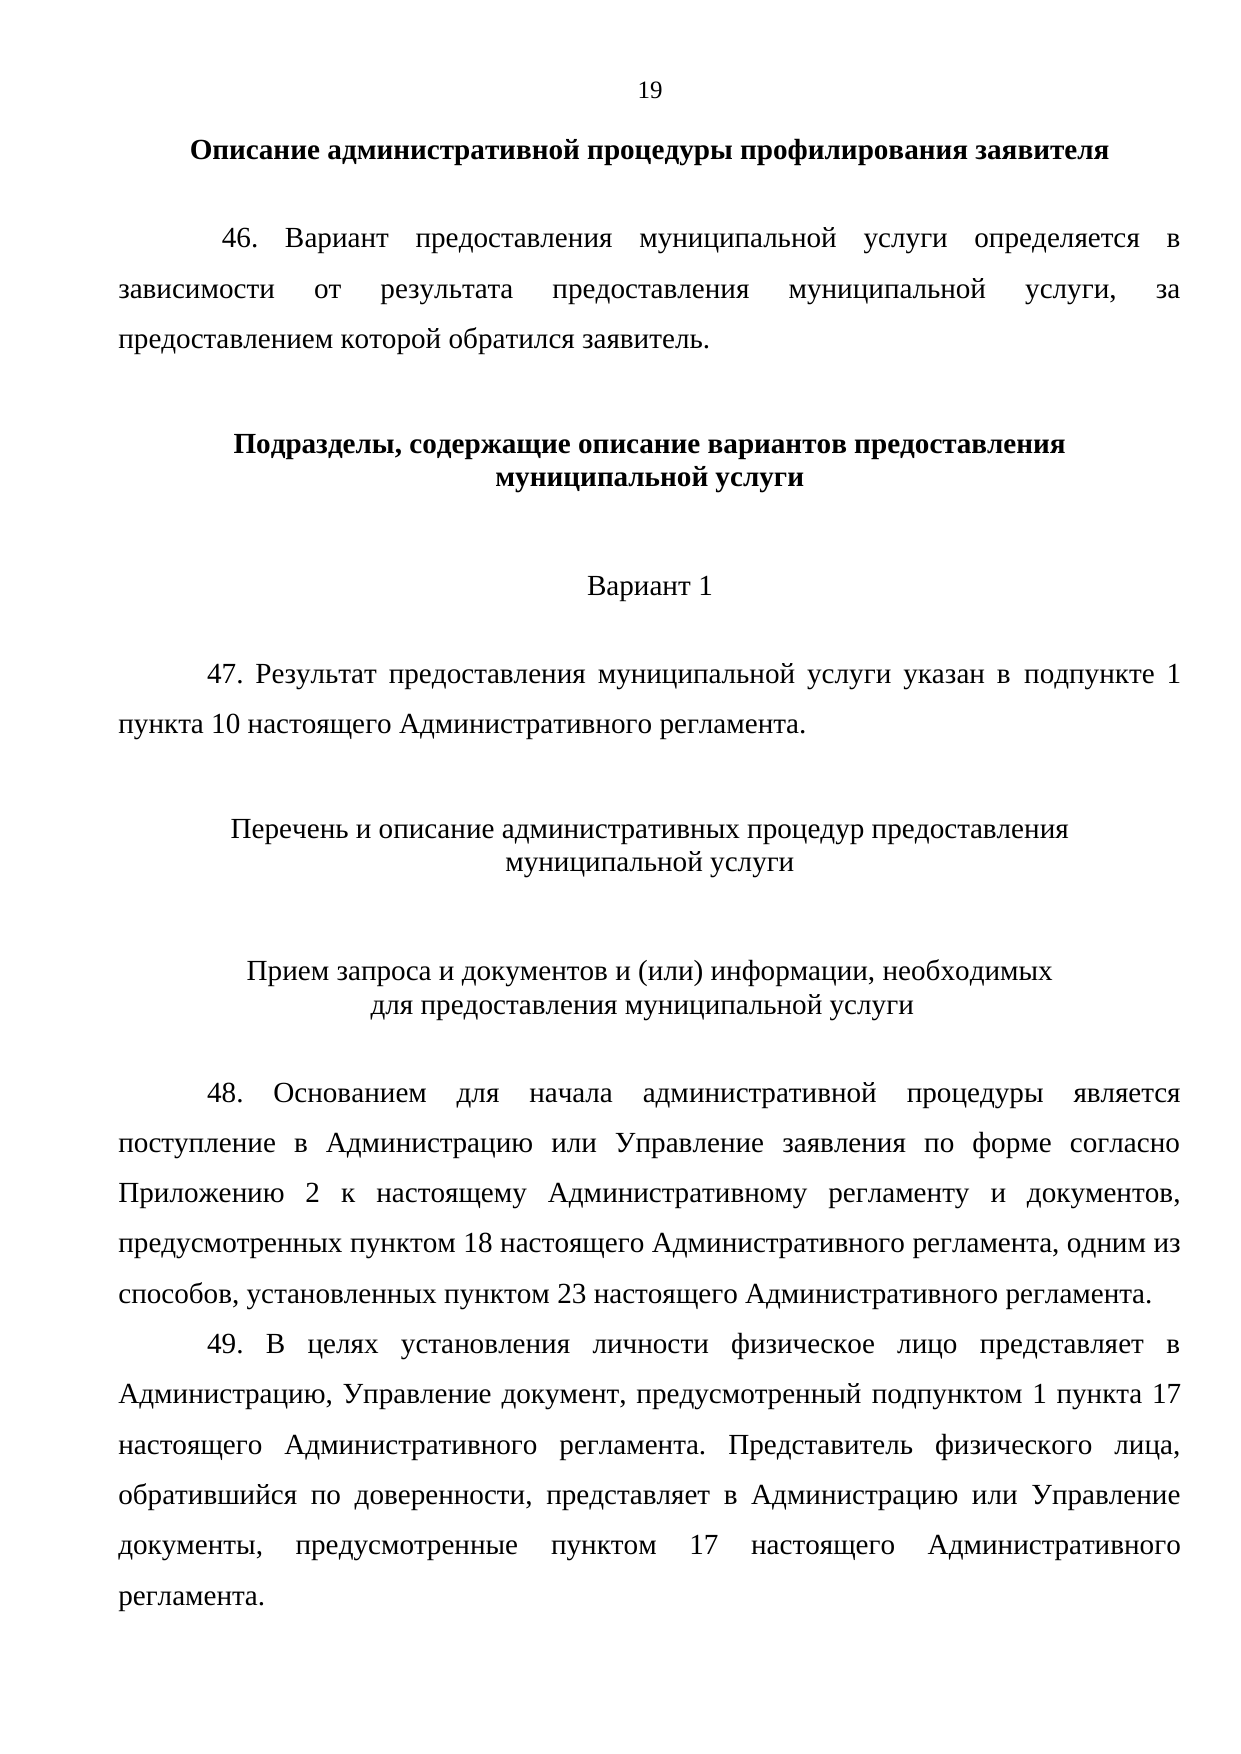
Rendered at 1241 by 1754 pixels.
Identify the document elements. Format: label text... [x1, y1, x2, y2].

title Перечень и описание административных процедур предоставления [118, 811, 1181, 844]
title муниципальной услуги [118, 844, 1181, 878]
title Описание административной процедуры профилирования заявителя [118, 132, 1181, 166]
text 48. Основанием для начала административной процедуры является поступление в Администрацию или Управление заявления по форме согласно Приложению 2 к настоящему Административному регламенту и документов, предусмотренных пунктом 18 настоящего Административного регламента, одним из способов, установленных пунктом 23 настоящего Административного регламента. [118, 1075, 1181, 1309]
title Вариант 1 [118, 568, 1181, 602]
title Подразделы, содержащие описание вариантов предоставления [118, 426, 1181, 459]
title для предоставления муниципальной услуги [103, 987, 1181, 1020]
text 46. Вариант предоставления муниципальной услуги определяется в зависимости от результата предоставления муниципальной услуги, за предоставлением которой обратился заявитель. [118, 220, 1181, 354]
text 47. Результат предоставления муниципальной услуги указан в подпункте 1 пункта 10 настоящего Административного регламента. [118, 656, 1181, 740]
title муниципальной услуги [118, 459, 1181, 493]
title Прием запроса и документов и (или) информации, необходимых [118, 953, 1181, 987]
text 49. В целях установления личности физическое лицо представляет в Администрацию, Управление документ, предусмотренный подпунктом 1 пункта 17 настоящего Административного регламента. Представитель физического лица, обратившийся по доверенности, представляет в Администрацию или Управление документы, предусмотренные пунктом 17 настоящего Административного регламента. [118, 1326, 1181, 1611]
